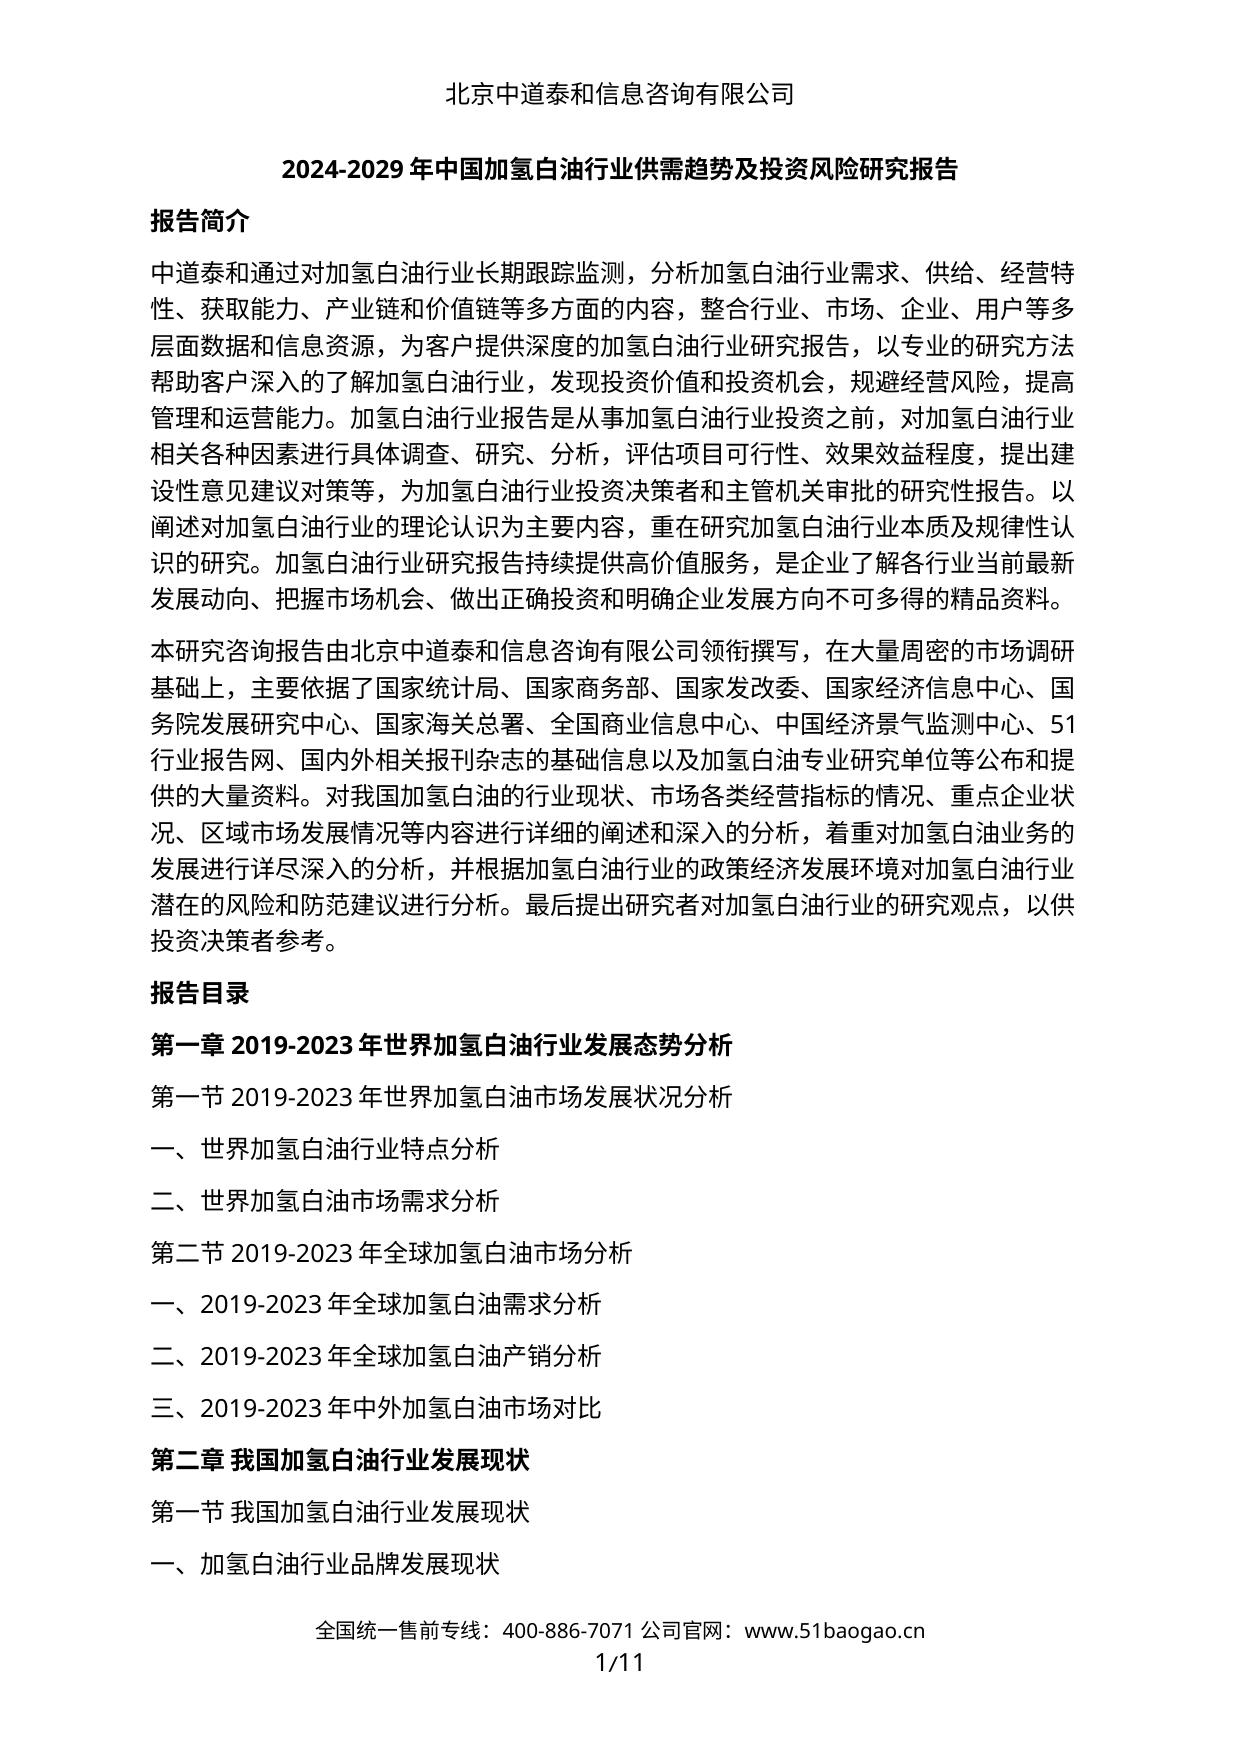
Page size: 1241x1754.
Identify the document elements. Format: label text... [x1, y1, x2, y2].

text 报告目录 [150, 974, 1090, 1010]
text 二、2019-2023年全球加氢白油产销分析 [150, 1337, 1090, 1373]
text 2024-2029年中国加氢白油行业供需趋势及投资风险研究报告 [150, 150, 1090, 186]
text 一、加氢白油行业品牌发展现状 [150, 1544, 1090, 1581]
text 第二章 我国加氢白油行业发展现状 [150, 1441, 1090, 1477]
text 第一章 2019-2023年世界加氢白油行业发展态势分析 [150, 1026, 1090, 1062]
text 一、世界加氢白油行业特点分析 [150, 1129, 1090, 1166]
text 第一节 2019-2023年世界加氢白油市场发展状况分析 [150, 1077, 1090, 1114]
text 二、世界加氢白油市场需求分析 [150, 1181, 1090, 1217]
text 一、2019-2023年全球加氢白油需求分析 [150, 1285, 1090, 1321]
text 第一节 我国加氢白油行业发展现状 [150, 1492, 1090, 1529]
text 三、2019-2023年中外加氢白油市场对比 [150, 1389, 1090, 1425]
text 中道泰和通过对加氢白油行业长期跟踪监测，分析加氢白油行业需求、供给、经营特性、获取能力、产业链和价值链等多方面的内容，整合行业、市场、企业、用户等多层面数据和信息资源，为客户提供深度的加氢白油行业研究报告，以专业的研究方法帮助客户深入的了解加氢白油行业，发现投资价值和投资机会，规避经营风险，提高管理和运营能力。加氢白油行业报告是从事加氢白油行业投资之前，对加氢白油行业相关各种因素进行具体调查、研究、分析，评估项目可行性、效果效益程度，提出建设性意见建议对策等，为加氢白油行业投资决策者和主管机关审批的研究性报告。以阐述对加氢白油行业的理论认识为主要内容，重在研究加氢白油行业本质及规律性认识的研究。加氢白油行业研究报告持续提供高价值服务，是企业了解各行业当前最新发展动向、把握市场机会、做出正确投资和明确企业发展方向不可多得的精品资料。 [150, 254, 1090, 616]
text 第二节 2019-2023年全球加氢白油市场分析 [150, 1233, 1090, 1269]
text 本研究咨询报告由北京中道泰和信息咨询有限公司领衔撰写，在大量周密的市场调研基础上，主要依据了国家统计局、国家商务部、国家发改委、国家经济信息中心、国务院发展研究中心、国家海关总署、全国商业信息中心、中国经济景气监测中心、51行业报告网、国内外相关报刊杂志的基础信息以及加氢白油专业研究单位等公布和提供的大量资料。对我国加氢白油的行业现状、市场各类经营指标的情况、重点企业状况、区域市场发展情况等内容进行详细的阐述和深入的分析，着重对加氢白油业务的发展进行详尽深入的分析，并根据加氢白油行业的政策经济发展环境对加氢白油行业潜在的风险和防范建议进行分析。最后提出研究者对加氢白油行业的研究观点，以供投资决策者参考。 [150, 632, 1090, 958]
text 报告简介 [150, 202, 1090, 238]
